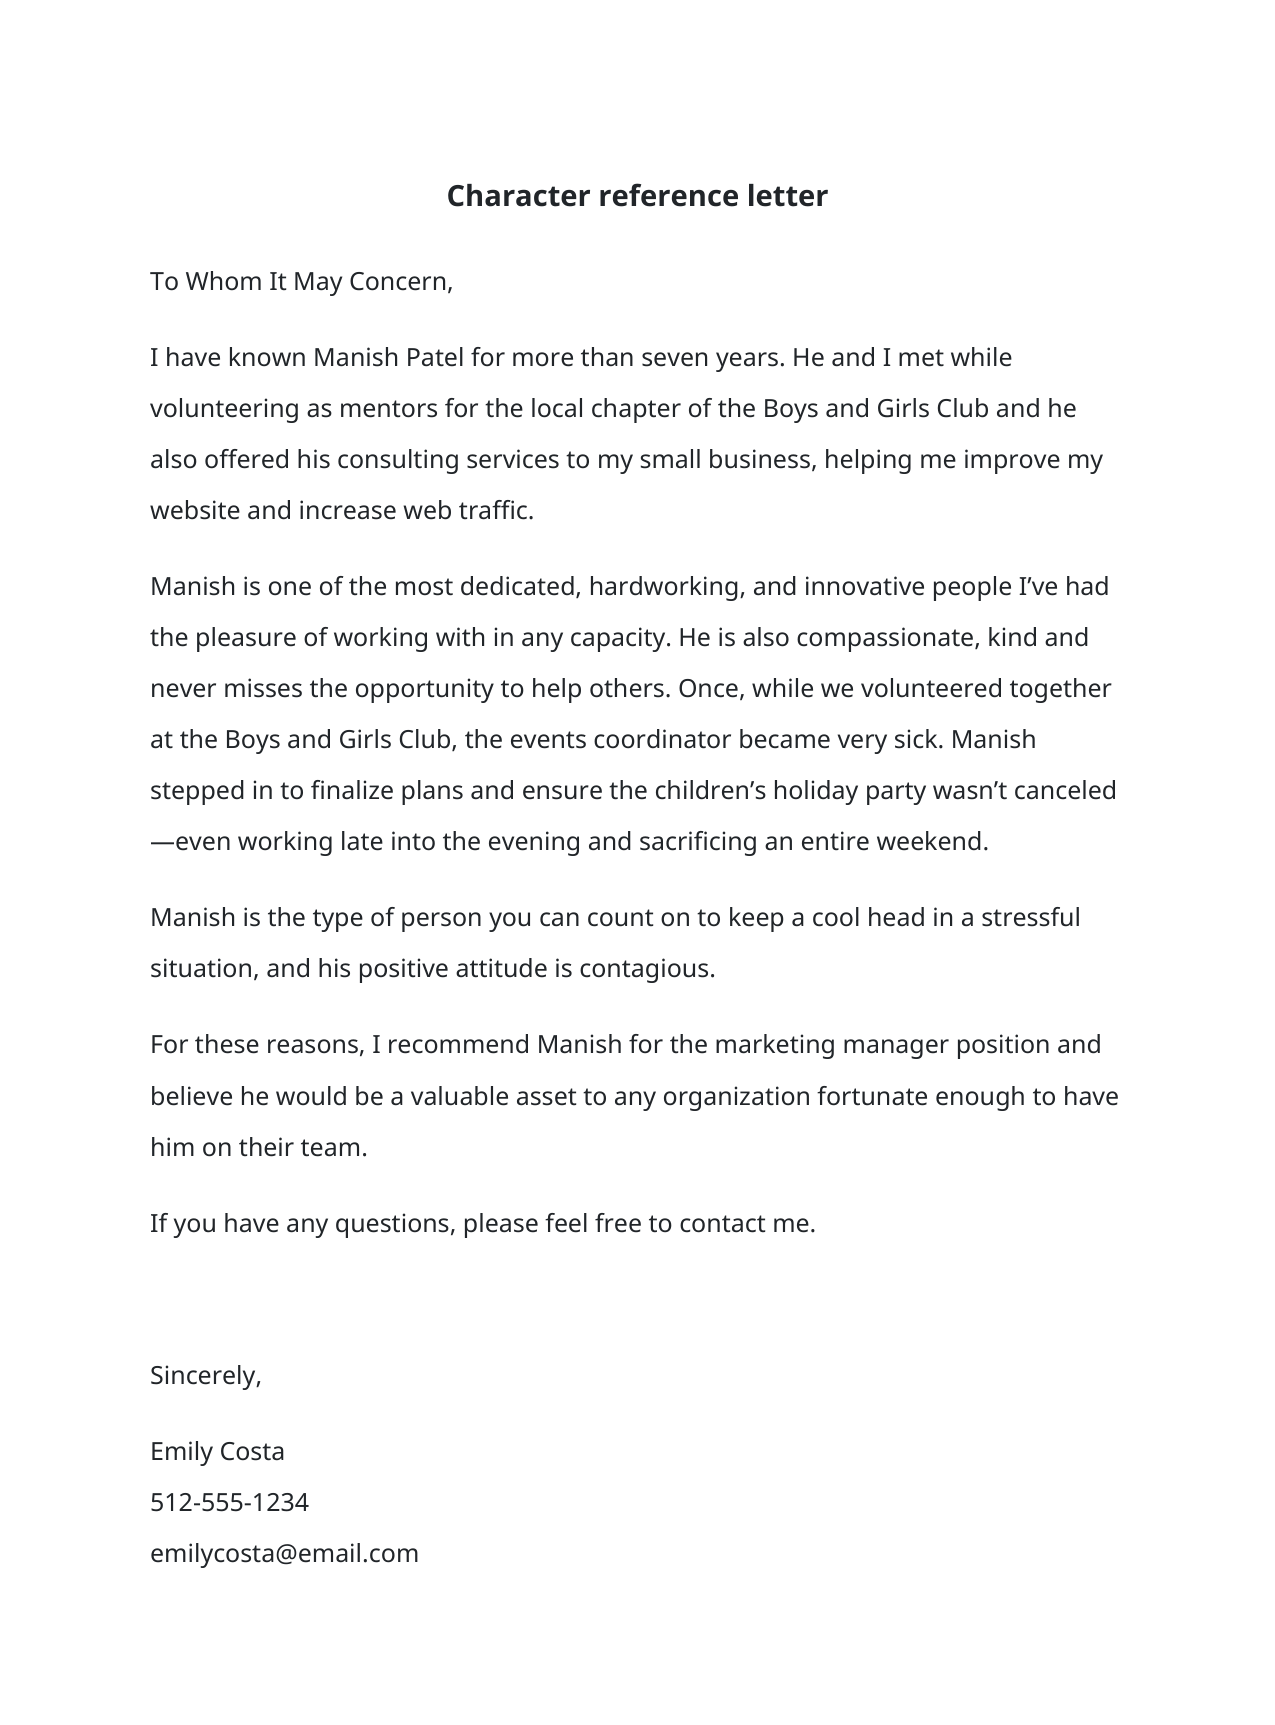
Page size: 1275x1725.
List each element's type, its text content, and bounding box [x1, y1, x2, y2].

text I have known Manish Patel for more than seven years. He and I met while volunteering as mentors for the local chapter of the Boys and Girls Club and he also offered his consulting services to my small business, helping me improve my website and increase web traffic. [150, 340, 1125, 527]
text Manish is one of the most dedicated, hardworking, and innovative people I’ve had the pleasure of working with in any capacity. He is also compassionate, kind and never misses the opportunity to help others. Once, while we volunteered together at the Boys and Girls Club, the events coordinator became very sick. Manish stepped in to finalize plans and ensure the children’s holiday party wasn’t canceled—even working late into the evening and sacrificing an entire weekend. [150, 569, 1125, 858]
text Emily Costa 512-555-1234 emilycosta@email.com [150, 1433, 1125, 1569]
text Sincerely, [150, 1357, 1125, 1391]
text For these reasons, I recommend Manish for the marketing manager position and believe he would be a valuable asset to any organization fortunate enough to have him on their team. [150, 1027, 1125, 1163]
text Manish is the type of person you can count on to keep a cool head in a stressful situation, and his positive attitude is contagious. [150, 900, 1125, 985]
text If you have any questions, please feel free to contact me. [150, 1205, 1125, 1239]
text To Whom It May Concern, [150, 264, 1125, 298]
text Character reference letter [150, 175, 1125, 215]
